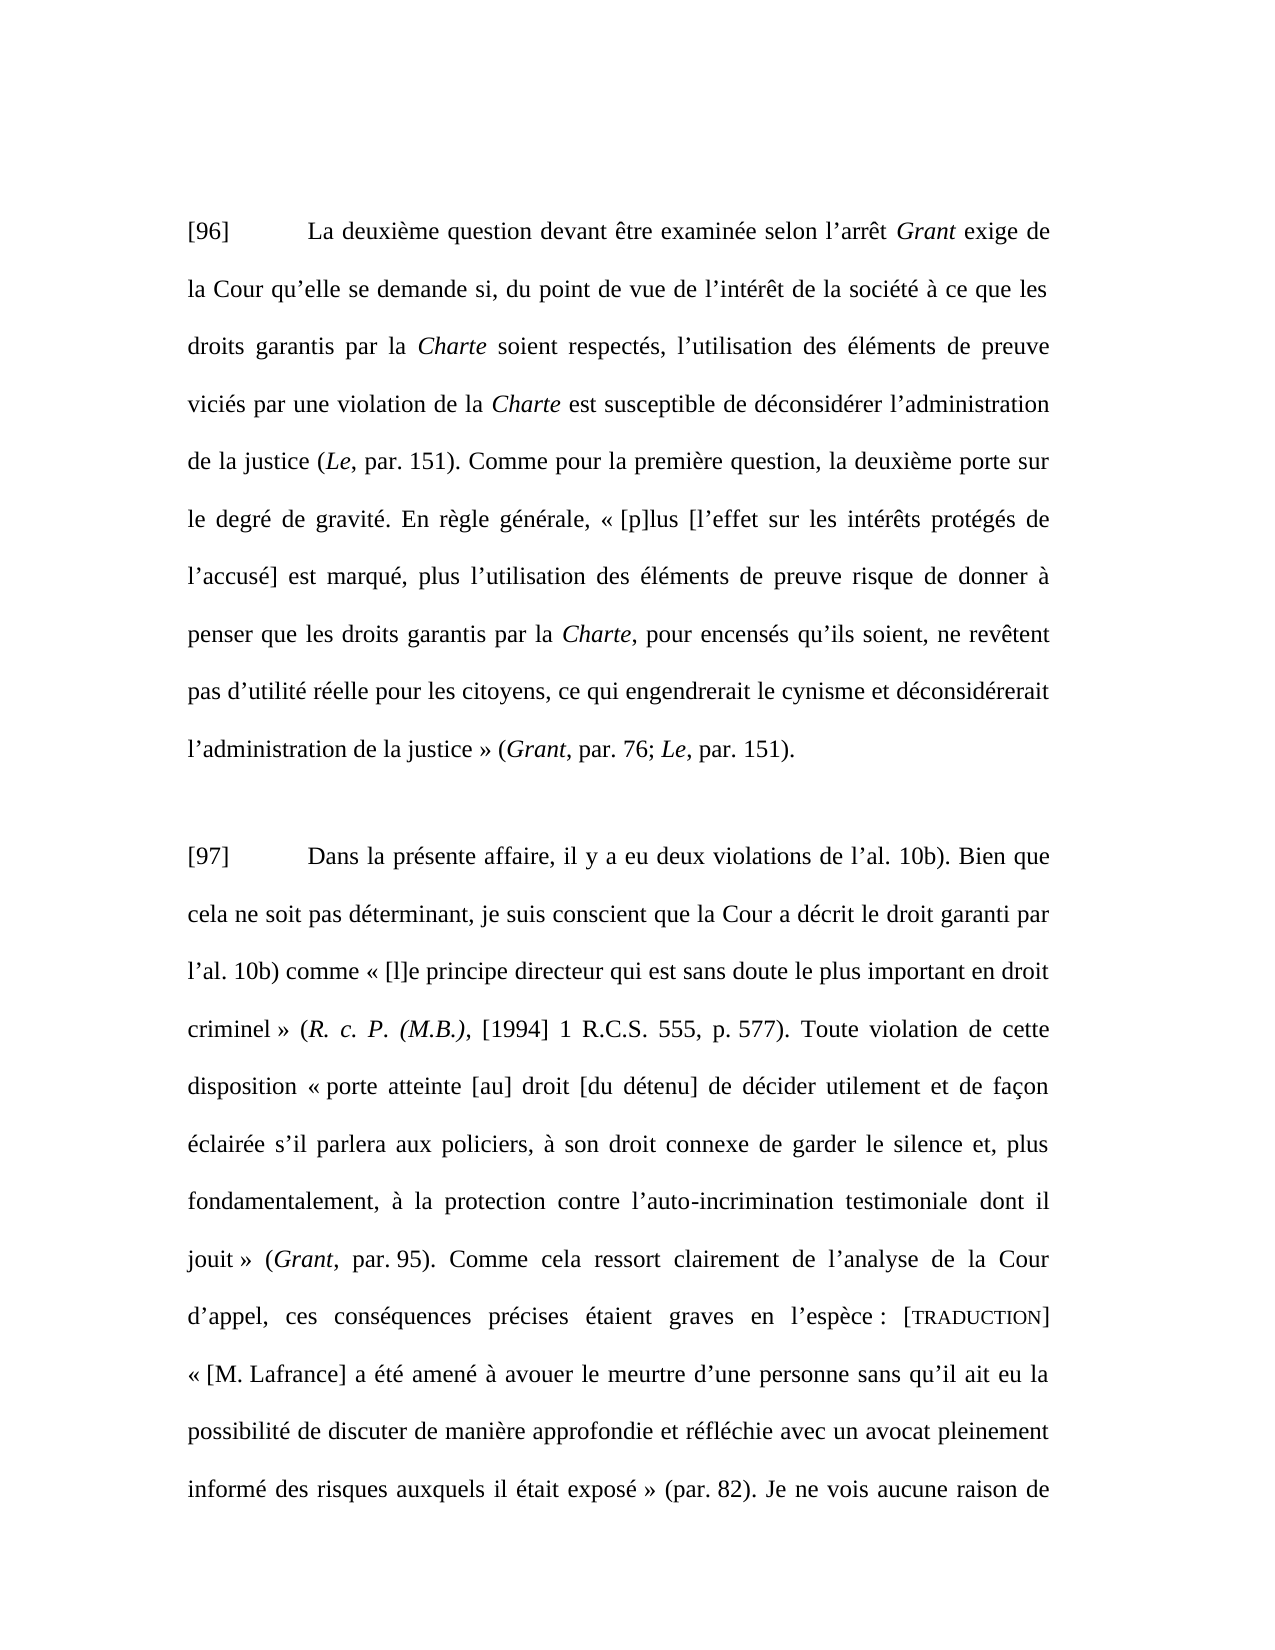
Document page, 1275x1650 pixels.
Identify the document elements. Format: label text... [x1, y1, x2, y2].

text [187, 841, 1050, 1503]
text La deuxième question devant être examinée selon l’arrêt Grant exige de la Cour qu’elle se demande si, du point de vue de l’intérêt de la société à ce que les droits garantis par la Charte soient respectés, l’utilisation des éléments de preuve viciés par une violation de la Charte est susceptible de déconsidérer l’administration de la justice (Le, par. 151). Comme pour la première question, la deuxième porte sur le degré de gravité. En règle générale, « [p]lus [l’effet sur les intérêts protégés de l’accusé] est marqué, plus l’utilisation des éléments de preuve risque de donner à penser que les droits garantis par la Charte, pour encensés qu’ils soient, ne revêtent pas d’utilité réelle pour les citoyens, ce qui engendrerait le cynisme et déconsidérerait l’administration de la justice » (Grant, par. 76; Le, par. 151). [187, 216, 1050, 763]
